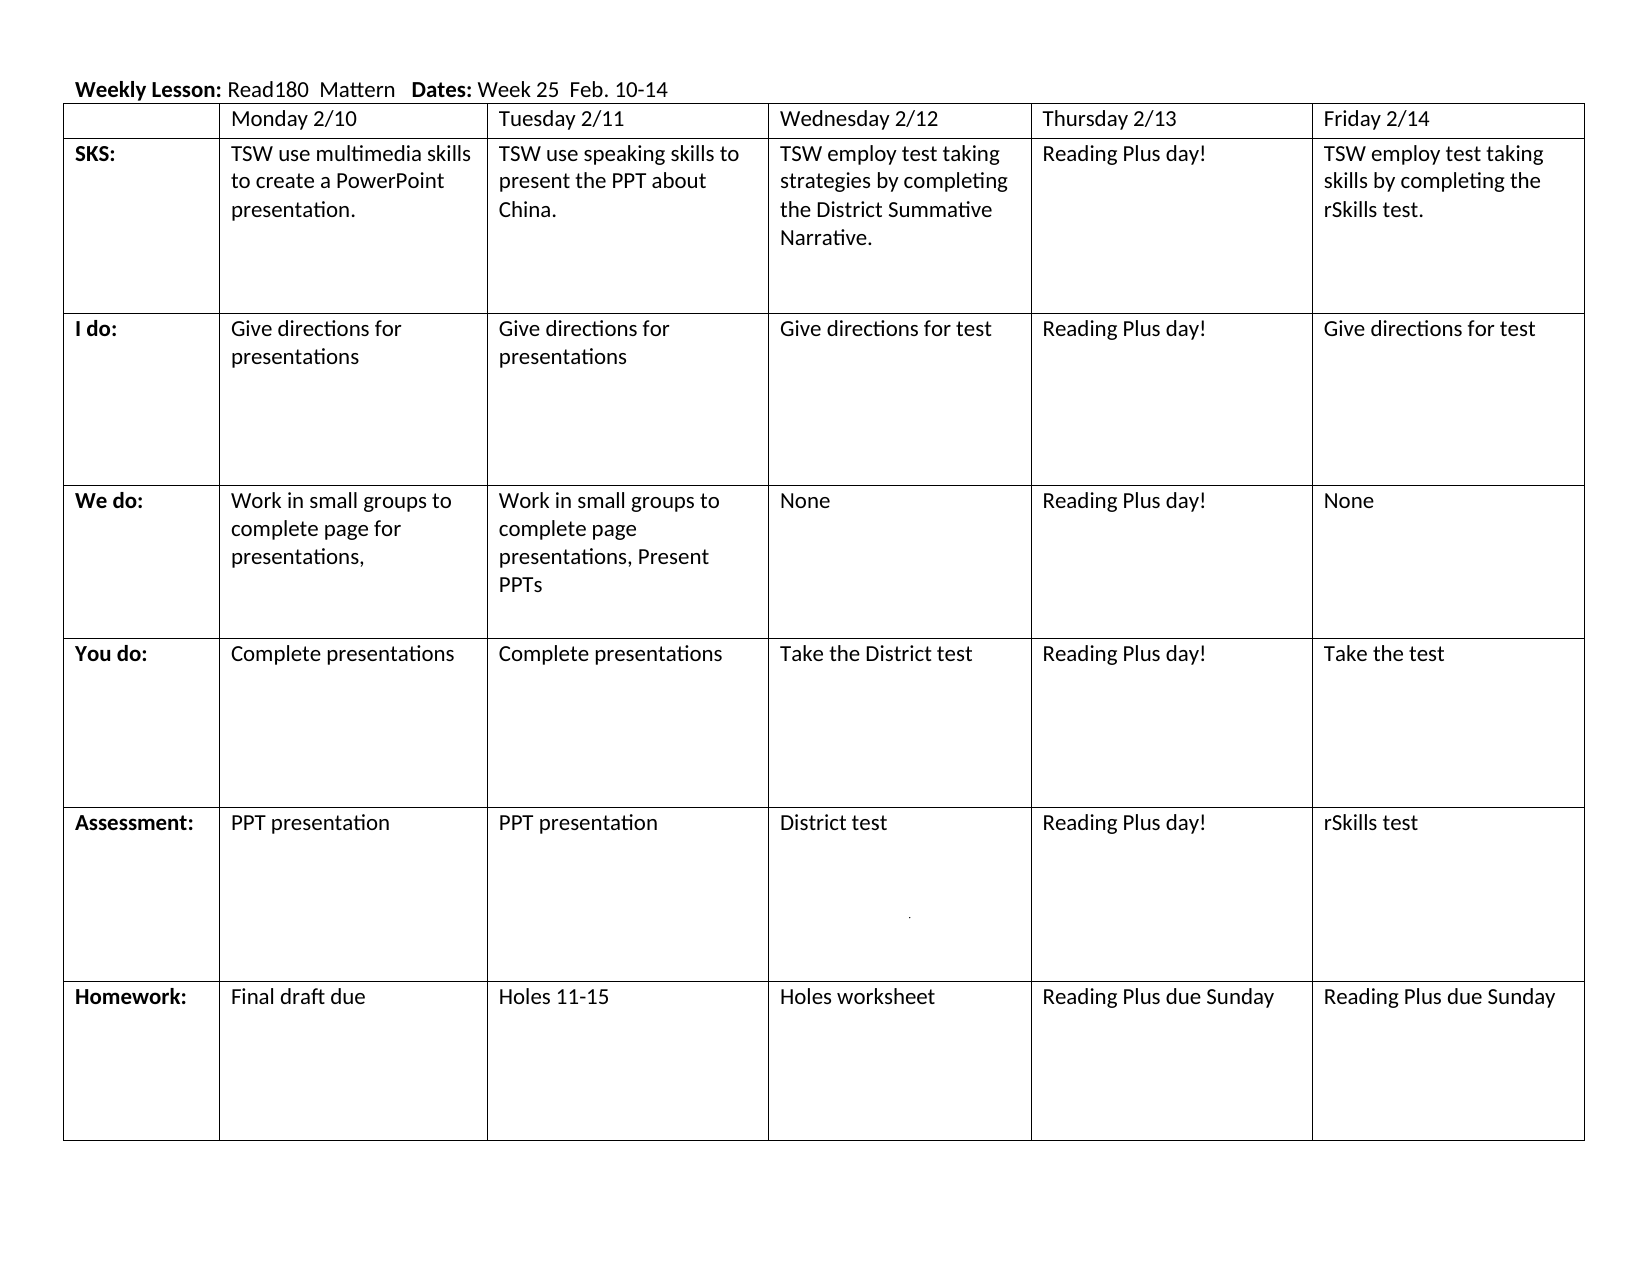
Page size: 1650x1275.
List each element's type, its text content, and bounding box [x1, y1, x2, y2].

table_cell I do: [64, 314, 219, 485]
table_cell Give directions for test [769, 314, 1031, 485]
table_cell Reading Plus day! [1032, 486, 1312, 638]
table_cell Holes 11-15 [488, 982, 768, 1139]
table_cell TSW use speaking skills to present the PPT about China. [488, 139, 768, 313]
table_cell TSW employ test taking strategies by completing the District Summative Narrative. [769, 139, 1031, 313]
table_cell TSW employ test taking skills by completing the rSkills test. [1313, 139, 1584, 313]
table_cell Give directions for test [1313, 314, 1584, 485]
table_cell Work in small groups to complete page for presentations, [220, 486, 487, 638]
table_cell Give directions for presentations [488, 314, 768, 485]
table_cell Reading Plus due Sunday [1313, 982, 1584, 1139]
table_header Friday 2/14 [1313, 104, 1584, 138]
table_cell Complete presentations [220, 639, 487, 807]
table_cell Take the District test [769, 639, 1031, 807]
table_header Thursday 2/13 [1032, 104, 1312, 138]
table_header [64, 104, 219, 138]
table_cell PPT presentation [488, 808, 768, 981]
table_cell Reading Plus day! [1032, 808, 1312, 981]
table_cell Reading Plus due Sunday [1032, 982, 1312, 1139]
table_header Monday 2/10 [220, 104, 487, 138]
table_cell Reading Plus day! [1032, 139, 1312, 313]
table_header Wednesday 2/12 [769, 104, 1031, 138]
table_cell District test [769, 808, 1031, 981]
table_cell Complete presentations [488, 639, 768, 807]
table_cell Reading Plus day! [1032, 314, 1312, 485]
table_cell Give directions for presentations [220, 314, 487, 485]
table_cell Work in small groups to complete page presentations, Present PPTs [488, 486, 768, 638]
table_cell Take the test [1313, 639, 1584, 807]
table_cell None [769, 486, 1031, 638]
table_cell None [1313, 486, 1584, 638]
table_cell Final draft due [220, 982, 487, 1139]
table_cell Holes worksheet [769, 982, 1031, 1139]
table_cell We do: [64, 486, 219, 638]
table_cell Reading Plus day! [1032, 639, 1312, 807]
table_cell SKS: [64, 139, 219, 313]
table_cell PPT presentation [220, 808, 487, 981]
table_cell Homework: [64, 982, 219, 1139]
table_cell TSW use multimedia skills to create a PowerPoint presentation. [220, 139, 487, 313]
text Weekly Lesson: Read180 Mattern Dates: Week 25 Feb. 10-14 [75, 75, 1575, 103]
table_cell Assessment: [64, 808, 219, 981]
table_header Tuesday 2/11 [488, 104, 768, 138]
table_cell rSkills test [1313, 808, 1584, 981]
table_cell You do: [64, 639, 219, 807]
